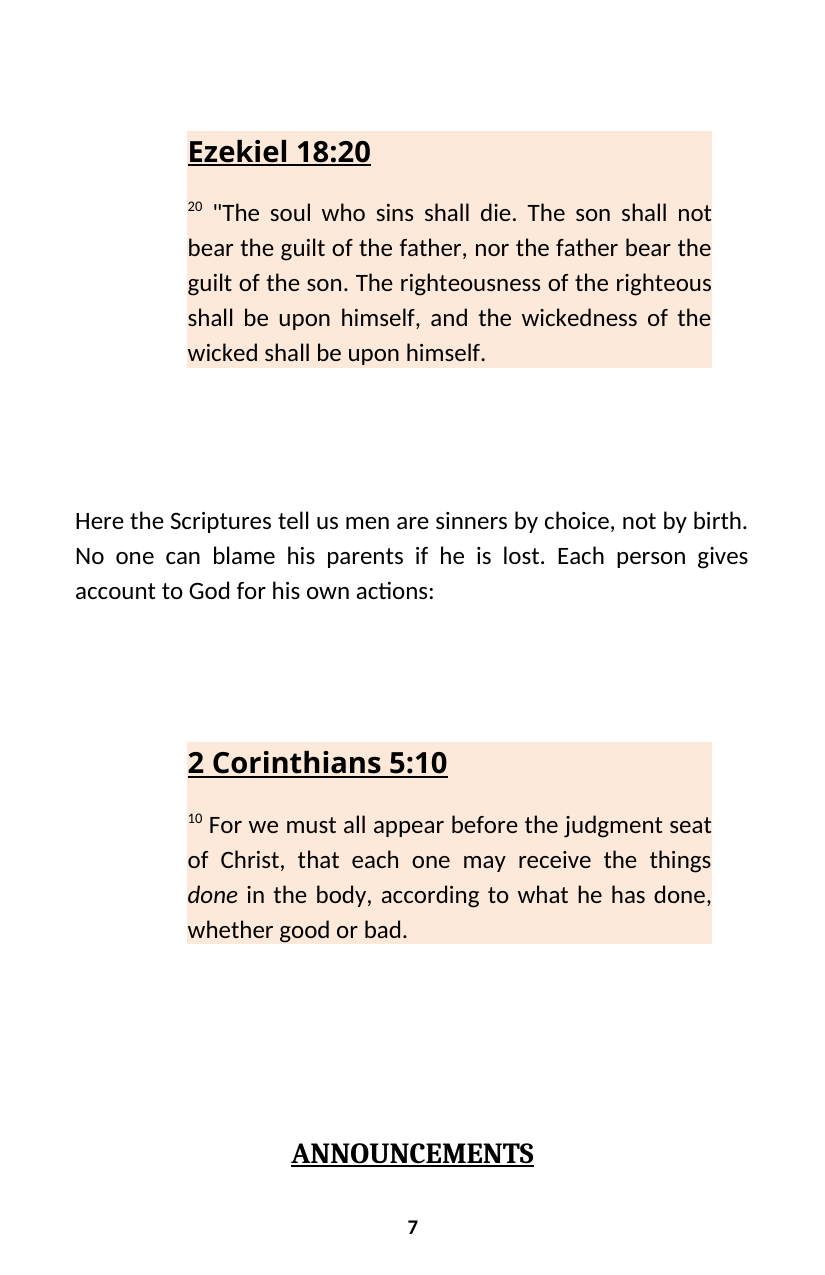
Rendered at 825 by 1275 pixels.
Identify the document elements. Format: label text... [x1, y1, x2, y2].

text Ezekiel 18:20 [187, 131, 712, 171]
text 20 "The soul who sins shall die. The son shall not bear the guilt of the father, nor the father bear the guilt of the son. The righteousness of the righteous shall be upon himself, and the wickedness of the wicked shall be upon himself. [187, 197, 712, 368]
text 10 For we must all appear before the judgment seat of Christ, that each one may receive the things done in the body, according to what he has done, whether good or bad. [187, 809, 712, 944]
text 2 Corinthians 5:10 [187, 742, 712, 782]
text Here the Scriptures tell us men are sinners by choice, not by birth. No one can blame his parents if he is lost. Each person gives account to God for his own actions: [75, 505, 750, 605]
subtitle ANNOUNCEMENTS [187, 1137, 637, 1171]
